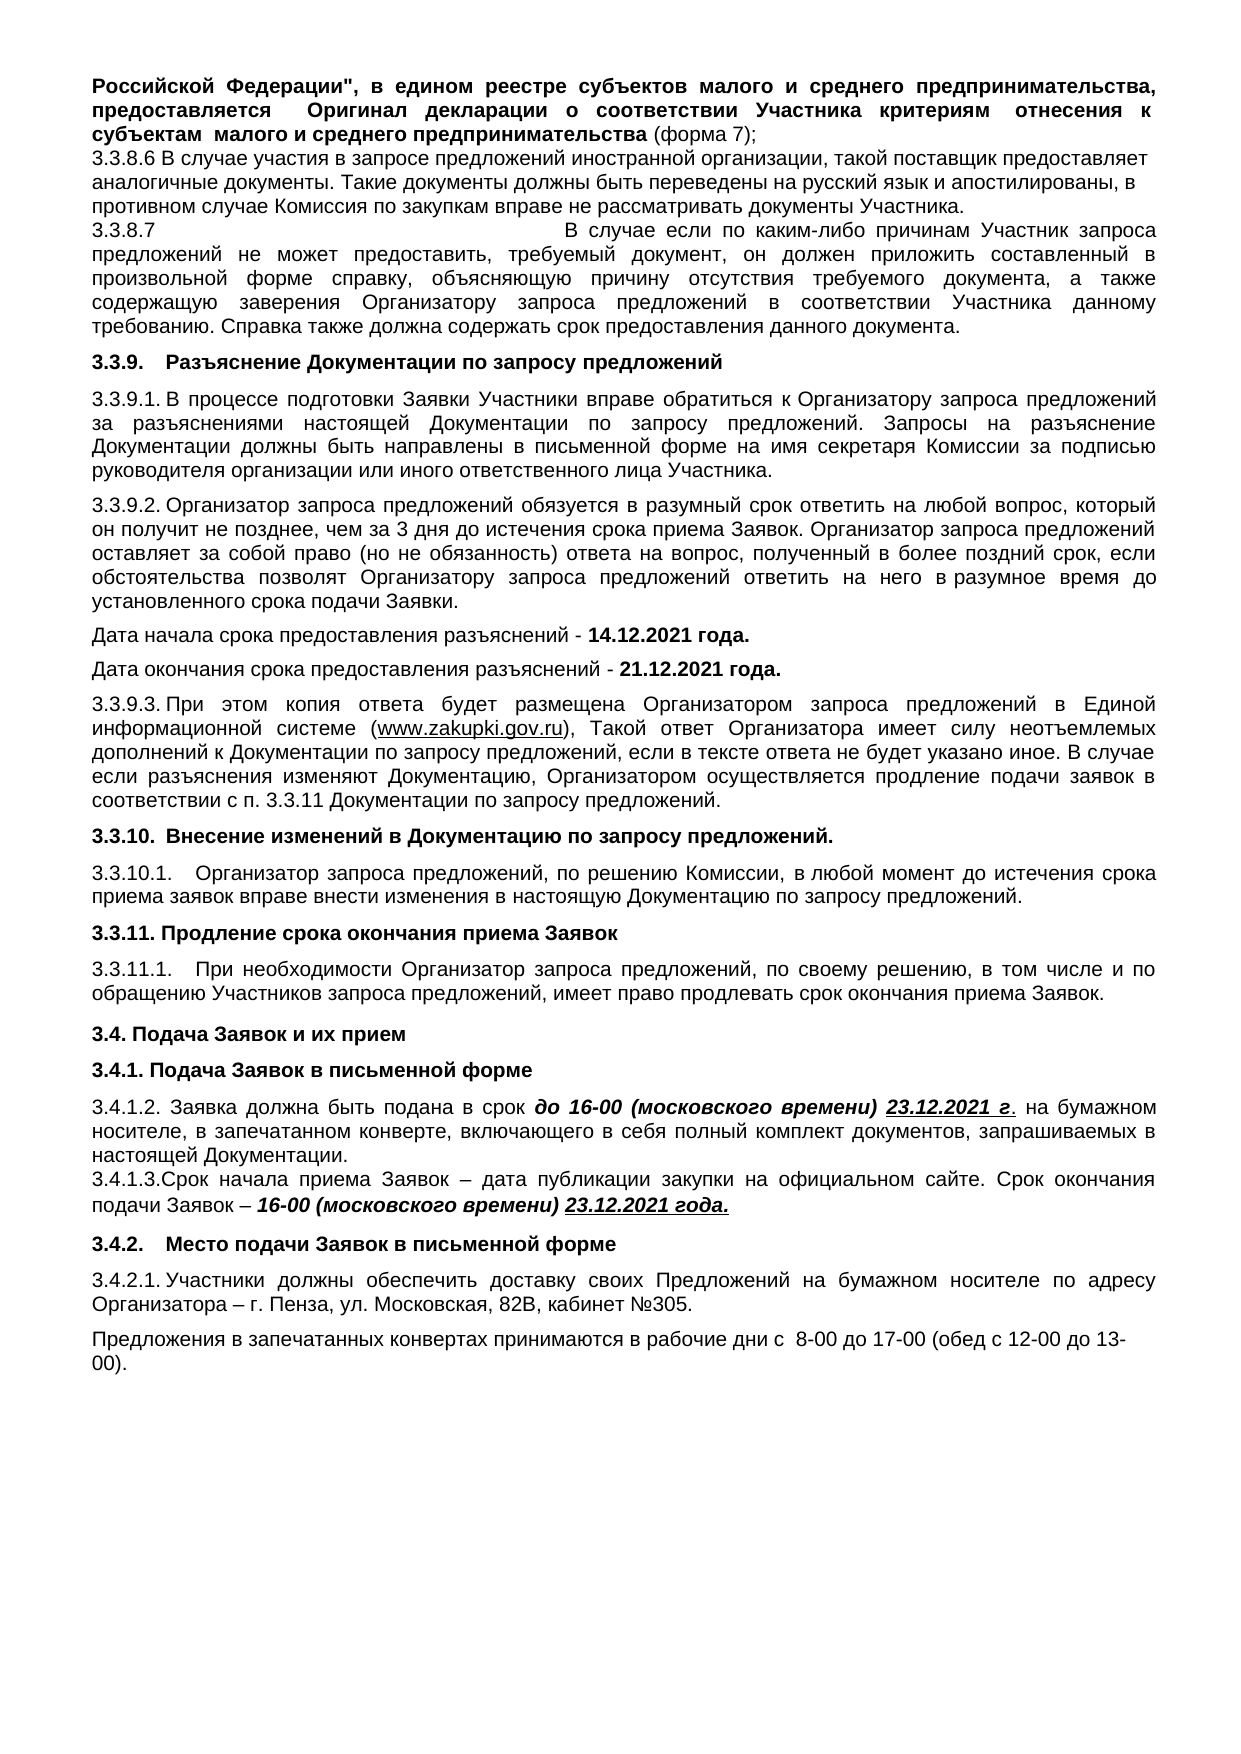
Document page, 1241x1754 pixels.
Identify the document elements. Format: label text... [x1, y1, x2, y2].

text 3.4.1.2. Заявка должна быть подана в срок до 16-00 (московского времени) 23.12.2021 г. на бумажном носителе, в запечатанном конверте, включающего в себя полный комплект документов, запрашиваемых в настоящей Документации. [92, 1095, 1157, 1167]
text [92, 74, 1157, 146]
list Участники должны обеспечить доставку своих Предложений на бумажном носителе по адресу Организатора – г. Пенза, ул. Московская, 82В, кабинет №305. [92, 1268, 1157, 1316]
text Дата начала срока предоставления разъяснений - 14.12.2021 года. [92, 623, 1157, 647]
subtitle 3.4.1. Подача Заявок в письменной форме [92, 1058, 1157, 1082]
list Организатор запроса предложений обязуется в разумный срок ответить на любой вопрос, который он получит не позднее, чем за 3 дня до истечения срока приема Заявок. Организатор запроса предложений оставляет за собой право (но не обязанность) ответа на вопрос, полученный в более поздний срок, если обстоятельства позволят Организатору запроса предложений ответить на него в разумное время до установленного срока подачи Заявки. [92, 493, 1157, 612]
list В случае если по каким-либо причинам Участник запроса предложений не может предоставить, требуемый документ, он должен приложить составленный в произвольной форме справку, объясняющую причину отсутствия требуемого документа, а также содержащую заверения Организатору запроса предложений в соответствии Участника данному требованию. Справка также должна содержать срок предоставления данного документа. [92, 218, 1157, 337]
subtitle Разъяснение Документации по запросу предложений [92, 350, 1157, 374]
text Предложения в запечатанных конвертах принимаются в рабочие дни с 8-00 до 17-00 (обед с 12-00 до 13-00). [92, 1327, 1157, 1374]
subtitle Внесение изменений в Документацию по запросу предложений. [92, 824, 1157, 848]
list В процессе подготовки Заявки Участники вправе обратиться к Организатору запроса предложений за разъяснениями настоящей Документации по запросу предложений. Запросы на разъяснение Документации должны быть направлены в письменной форме на имя секретаря Комиссии за подписью руководителя организации или иного ответственного лица Участника. [92, 386, 1157, 482]
text 3.4.1.3.Срок начала приема Заявок – дата публикации закупки на официальном сайте. Срок окончания подачи Заявок – 16-00 (московского времени) 23.12.2021 года. [92, 1167, 1157, 1217]
list При необходимости Организатор запроса предложений, по своему решению, в том числе и по обращению Участников запроса предложений, имеет право продлевать срок окончания приема Заявок. [92, 957, 1157, 1005]
text 3.3.8.6 В случае участия в запросе предложений иностранной организации, такой поставщик предоставляет аналогичные документы. Такие документы должны быть переведены на русский язык и апостилированы, в противном случае Комиссия по закупкам вправе не рассматривать документы Участника. [92, 146, 1157, 218]
subtitle Место подачи Заявок в письменной форме [92, 1232, 1157, 1256]
list При этом копия ответа будет размещена Организатором запроса предложений в Единой информационной системе (www.zakupki.gov.ru), Такой ответ Организатора имеет силу неотъемлемых дополнений к Документации по запросу предложений, если в тексте ответа не будет указано иное. В случае если разъяснения изменяют Документацию, Организатором осуществляется продление подачи заявок в соответствии с п. 3.3.11 Документации по запросу предложений. [92, 692, 1157, 811]
subtitle 3.4. Подача Заявок и их прием [92, 1022, 1157, 1046]
text Дата окончания срока предоставления разъяснений - 21.12.2021 года. [92, 657, 1157, 681]
subtitle 3.3.11. Продление срока окончания приема Заявок [92, 921, 1157, 945]
list Организатор запроса предложений, по решению Комиссии, в любой момент до истечения срока приема заявок вправе внести изменения в настоящую Документацию по запросу предложений. [92, 860, 1157, 908]
